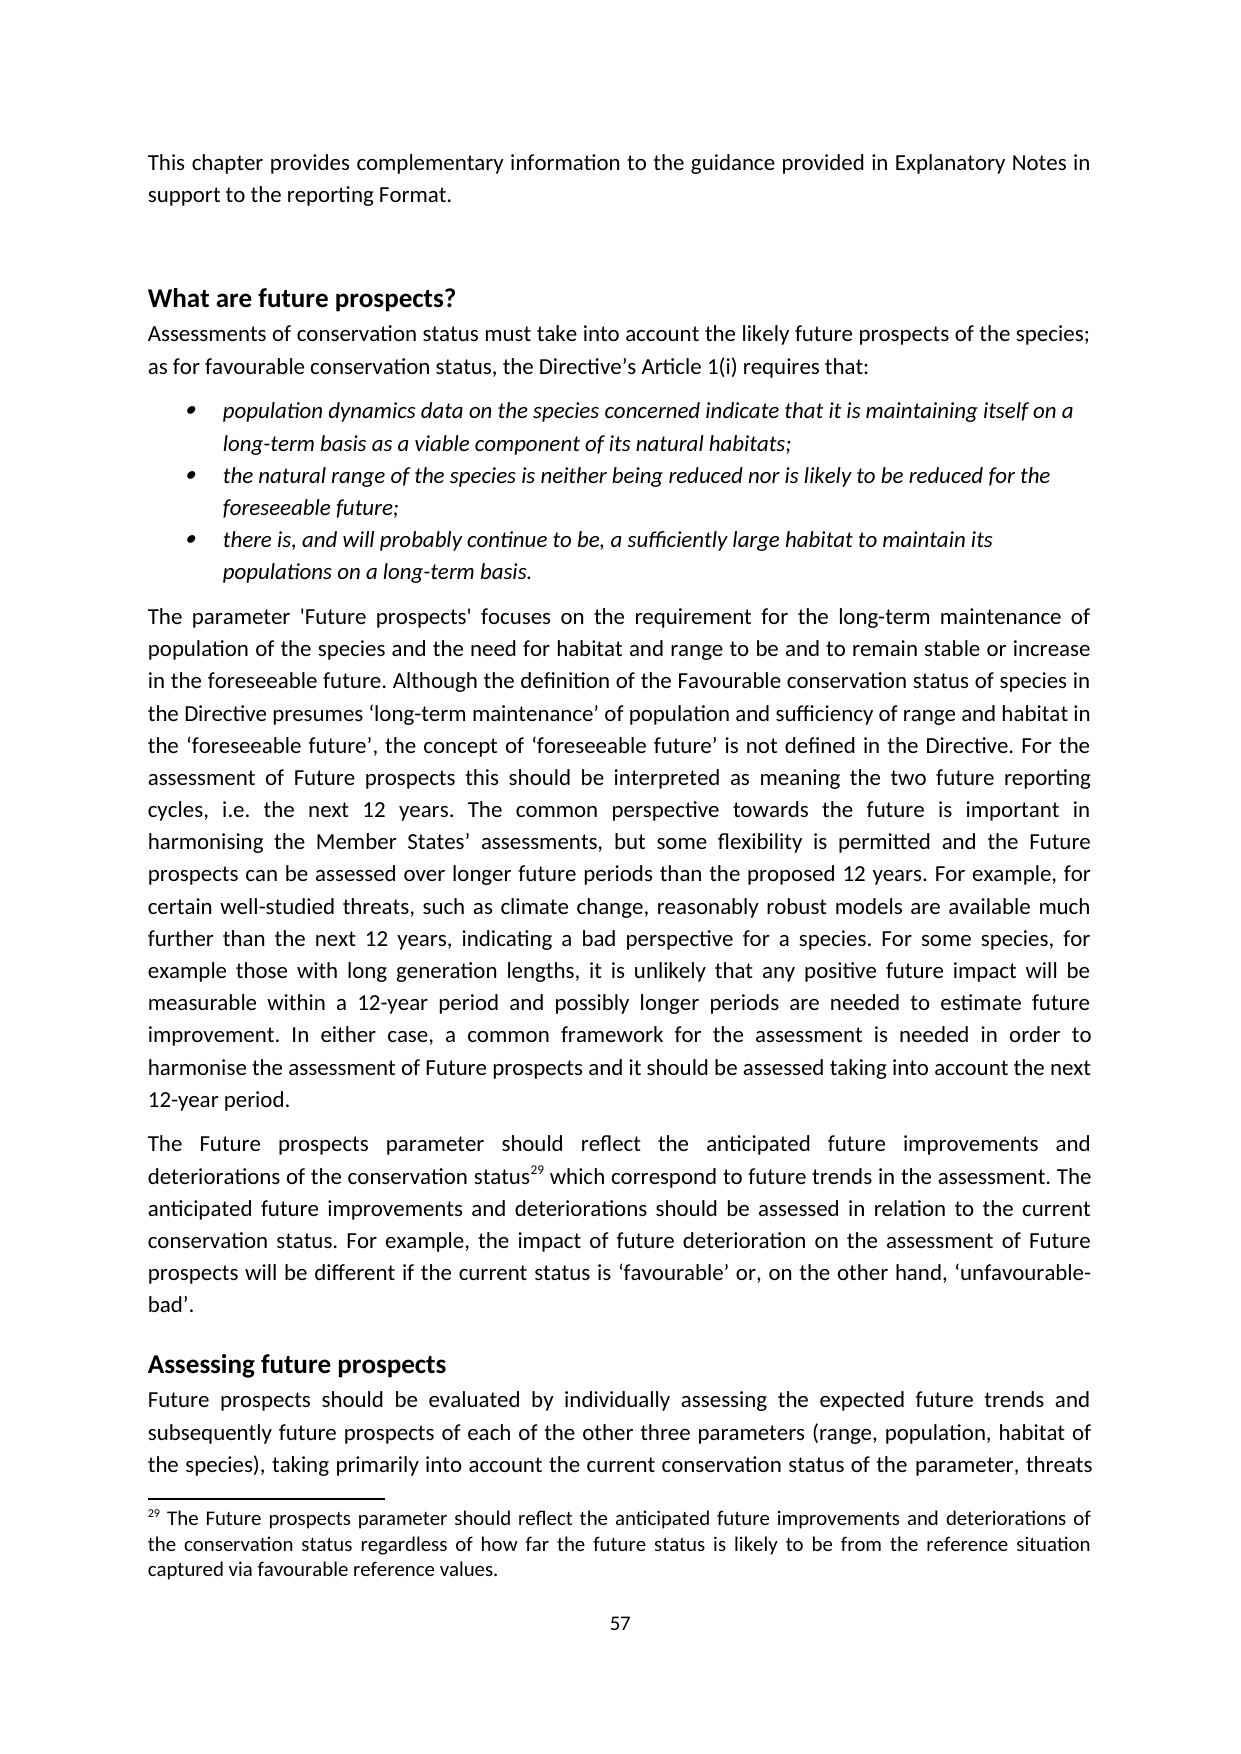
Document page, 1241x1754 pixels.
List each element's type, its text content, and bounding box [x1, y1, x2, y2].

list there is, and will probably continue to be, a sufficiently large habitat to maintain its populations on a long-term basis. [185, 525, 1093, 585]
text This chapter provides complementary information to the guidance provided in Explanatory Notes in support to the reporting Format. [148, 148, 1093, 208]
subtitle What are future prospects? [148, 282, 1093, 315]
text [148, 1386, 1093, 1478]
text The parameter 'Future prospects' focuses on the requirement for the long-term maintenance of population of the species and the need for habitat and range to be and to remain stable or increase in the foreseeable future. Although the definition of the Favourable conservation status of species in the Directive presumes ‘long-term maintenance’ of population and sufficiency of range and habitat in the ‘foreseeable future’, the concept of ‘foreseeable future’ is not defined in the Directive. For the assessment of Future prospects this should be interpreted as meaning the two future reporting cycles, i.e. the next 12 years. The common perspective towards the future is important in harmonising the Member States’ assessments, but some flexibility is permitted and the Future prospects can be assessed over longer future periods than the proposed 12 years. For example, for certain well-studied threats, such as climate change, reasonably robust models are available much further than the next 12 years, indicating a bad perspective for a species. For some species, for example those with long generation lengths, it is unlikely that any positive future impact will be measurable within a 12-year period and possibly longer periods are needed to estimate future improvement. In either case, a common framework for the assessment is needed in order to harmonise the assessment of Future prospects and it should be assessed taking into account the next 12-year period. [148, 602, 1093, 1113]
text The Future prospects parameter should reflect the anticipated future improvements and deteriorations of the conservation status which correspond to future trends in the assessment. The anticipated future improvements and deteriorations should be assessed in relation to the current conservation status. For example, the impact of future deterioration on the assessment of Future prospects will be different if the current status is ‘favourable’ or, on the other hand, ‘unfavourable-bad’. [148, 1129, 1093, 1318]
list population dynamics data on the species concerned indicate that it is maintaining itself on a long-term basis as a viable component of its natural habitats; [185, 396, 1093, 457]
list the natural range of the species is neither being reduced nor is likely to be reduced for the foreseeable future; [185, 461, 1093, 521]
subtitle Assessing future prospects [148, 1348, 1093, 1381]
text Assessments of conservation status must take into account the likely future prospects of the species; as for favourable conservation status, the Directive’s Article 1(i) requires that: [148, 319, 1093, 380]
